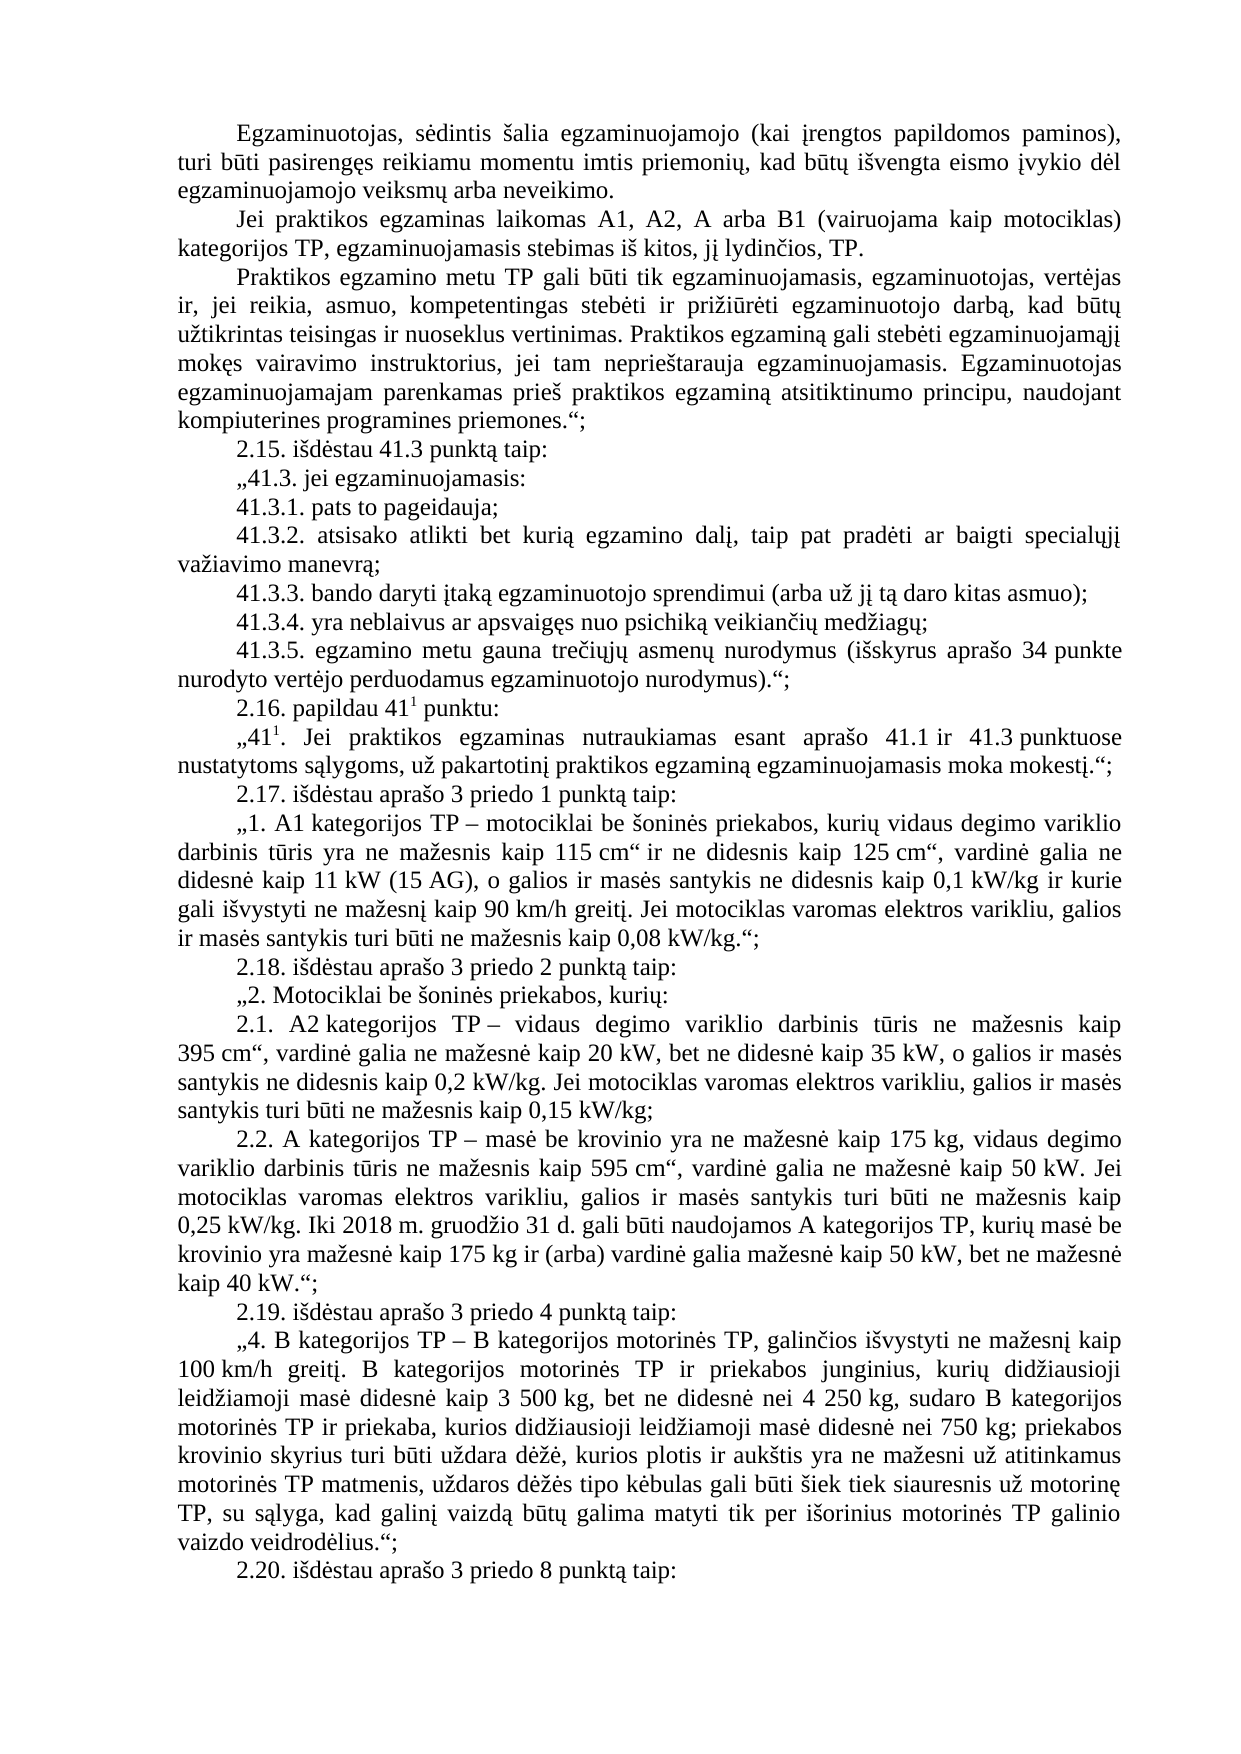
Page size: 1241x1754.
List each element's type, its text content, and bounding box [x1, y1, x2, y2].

text 2.18. išdėstau aprašo 3 priedo 2 punktą taip: [177, 952, 1122, 981]
text 41.3.1. pats to pageidauja; [177, 492, 1122, 521]
text 41.3.2. atsisako atlikti bet kurią egzamino dalį, taip pat pradėti ar baigti specialųjį važiavimo manevrą; [177, 521, 1122, 578]
text 2.16. papildau 411 punktu: [177, 693, 1122, 722]
text 2.17. išdėstau aprašo 3 priedo 1 punktą taip: [177, 779, 1122, 808]
text 2.1. A2 kategorijos TP – vidaus degimo variklio darbinis tūris ne mažesnis kaip 395 cm“, vardinė galia ne mažesnė kaip 20 kW, bet ne didesnė kaip 35 kW, o galios ir masės santykis ne didesnis kaip 0,2 kW/kg. Jei motociklas varomas elektros varikliu, galios ir masės santykis turi būti ne mažesnis kaip 0,15 kW/kg; [177, 1009, 1122, 1124]
text 41.3.4. yra neblaivus ar apsvaigęs nuo psichiką veikiančių medžiagų; [177, 607, 1122, 636]
text „1. A1 kategorijos TP – motociklai be šoninės priekabos, kurių vidaus degimo variklio darbinis tūris yra ne mažesnis kaip 115 cm“ ir ne didesnis kaip 125 cm“, vardinė galia ne didesnė kaip 11 kW (15 AG), o galios ir masės santykis ne didesnis kaip 0,1 kW/kg ir kurie gali išvystyti ne mažesnį kaip 90 km/h greitį. Jei motociklas varomas elektros varikliu, galios ir masės santykis turi būti ne mažesnis kaip 0,08 kW/kg.“; [177, 808, 1122, 952]
text Egzaminuotojas, sėdintis šalia egzaminuojamojo (kai įrengtos papildomos paminos), turi būti pasirengęs reikiamu momentu imtis priemonių, kad būtų išvengta eismo įvykio dėl egzaminuojamojo veiksmų arba neveikimo. [177, 118, 1122, 204]
text „4. B kategorijos TP – B kategorijos motorinės TP, galinčios išvystyti ne mažesnį kaip 100 km/h greitį. B kategorijos motorinės TP ir priekabos junginius, kurių didžiausioji leidžiamoji masė didesnė kaip 3 500 kg, bet ne didesnė nei 4 250 kg, sudaro B kategorijos motorinės TP ir priekaba, kurios didžiausioji leidžiamoji masė didesnė nei 750 kg; priekabos krovinio skyrius turi būti uždara dėžė, kurios plotis ir aukštis yra ne mažesni už atitinkamus motorinės TP matmenis, uždaros dėžės tipo kėbulas gali būti šiek tiek siauresnis už motorinę TP, su sąlyga, kad galinį vaizdą būtų galima matyti tik per išorinius motorinės TP galinio vaizdo veidrodėlius.“; [177, 1326, 1122, 1556]
text „2. Motociklai be šoninės priekabos, kurių: [177, 981, 1122, 1009]
text 2.20. išdėstau aprašo 3 priedo 8 punktą taip: [177, 1556, 1122, 1584]
text 2.2. A kategorijos TP – masė be krovinio yra ne mažesnė kaip 175 kg, vidaus degimo variklio darbinis tūris ne mažesnis kaip 595 cm“, vardinė galia ne mažesnė kaip 50 kW. Jei motociklas varomas elektros varikliu, galios ir masės santykis turi būti ne mažesnis kaip 0,25 kW/kg. Iki 2018 m. gruodžio 31 d. gali būti naudojamos A kategorijos TP, kurių masė be krovinio yra mažesnė kaip 175 kg ir (arba) vardinė galia mažesnė kaip 50 kW, bet ne mažesnė kaip 40 kW.“; [177, 1124, 1122, 1297]
text 41.3.3. bando daryti įtaką egzaminuotojo sprendimui (arba už jį tą daro kitas asmuo); [177, 578, 1122, 607]
text Jei praktikos egzaminas laikomas A1, A2, A arba B1 (vairuojama kaip motociklas) kategorijos TP, egzaminuojamasis stebimas iš kitos, jį lydinčios, TP. [177, 204, 1122, 262]
text Praktikos egzamino metu TP gali būti tik egzaminuojamasis, egzaminuotojas, vertėjas ir, jei reikia, asmuo, kompetentingas stebėti ir prižiūrėti egzaminuotojo darbą, kad būtų užtikrintas teisingas ir nuoseklus vertinimas. Praktikos egzaminą gali stebėti egzaminuojamąjį mokęs vairavimo instruktorius, jei tam neprieštarauja egzaminuojamasis. Egzaminuotojas egzaminuojamajam parenkamas prieš praktikos egzaminą atsitiktinumo principu, naudojant kompiuterines programines priemones.“; [177, 262, 1122, 434]
text „411. Jei praktikos egzaminas nutraukiamas esant aprašo 41.1 ir 41.3 punktuose nustatytoms sąlygoms, už pakartotinį praktikos egzaminą egzaminuojamasis moka mokestį.“; [177, 722, 1122, 779]
text 2.19. išdėstau aprašo 3 priedo 4 punktą taip: [177, 1297, 1122, 1326]
text „41.3. jei egzaminuojamasis: [177, 463, 1122, 492]
text 2.15. išdėstau 41.3 punktą taip: [177, 434, 1122, 463]
text 41.3.5. egzamino metu gauna trečiųjų asmenų nurodymus (išskyrus aprašo 34 punkte nurodyto vertėjo perduodamus egzaminuotojo nurodymus).“; [177, 636, 1122, 693]
